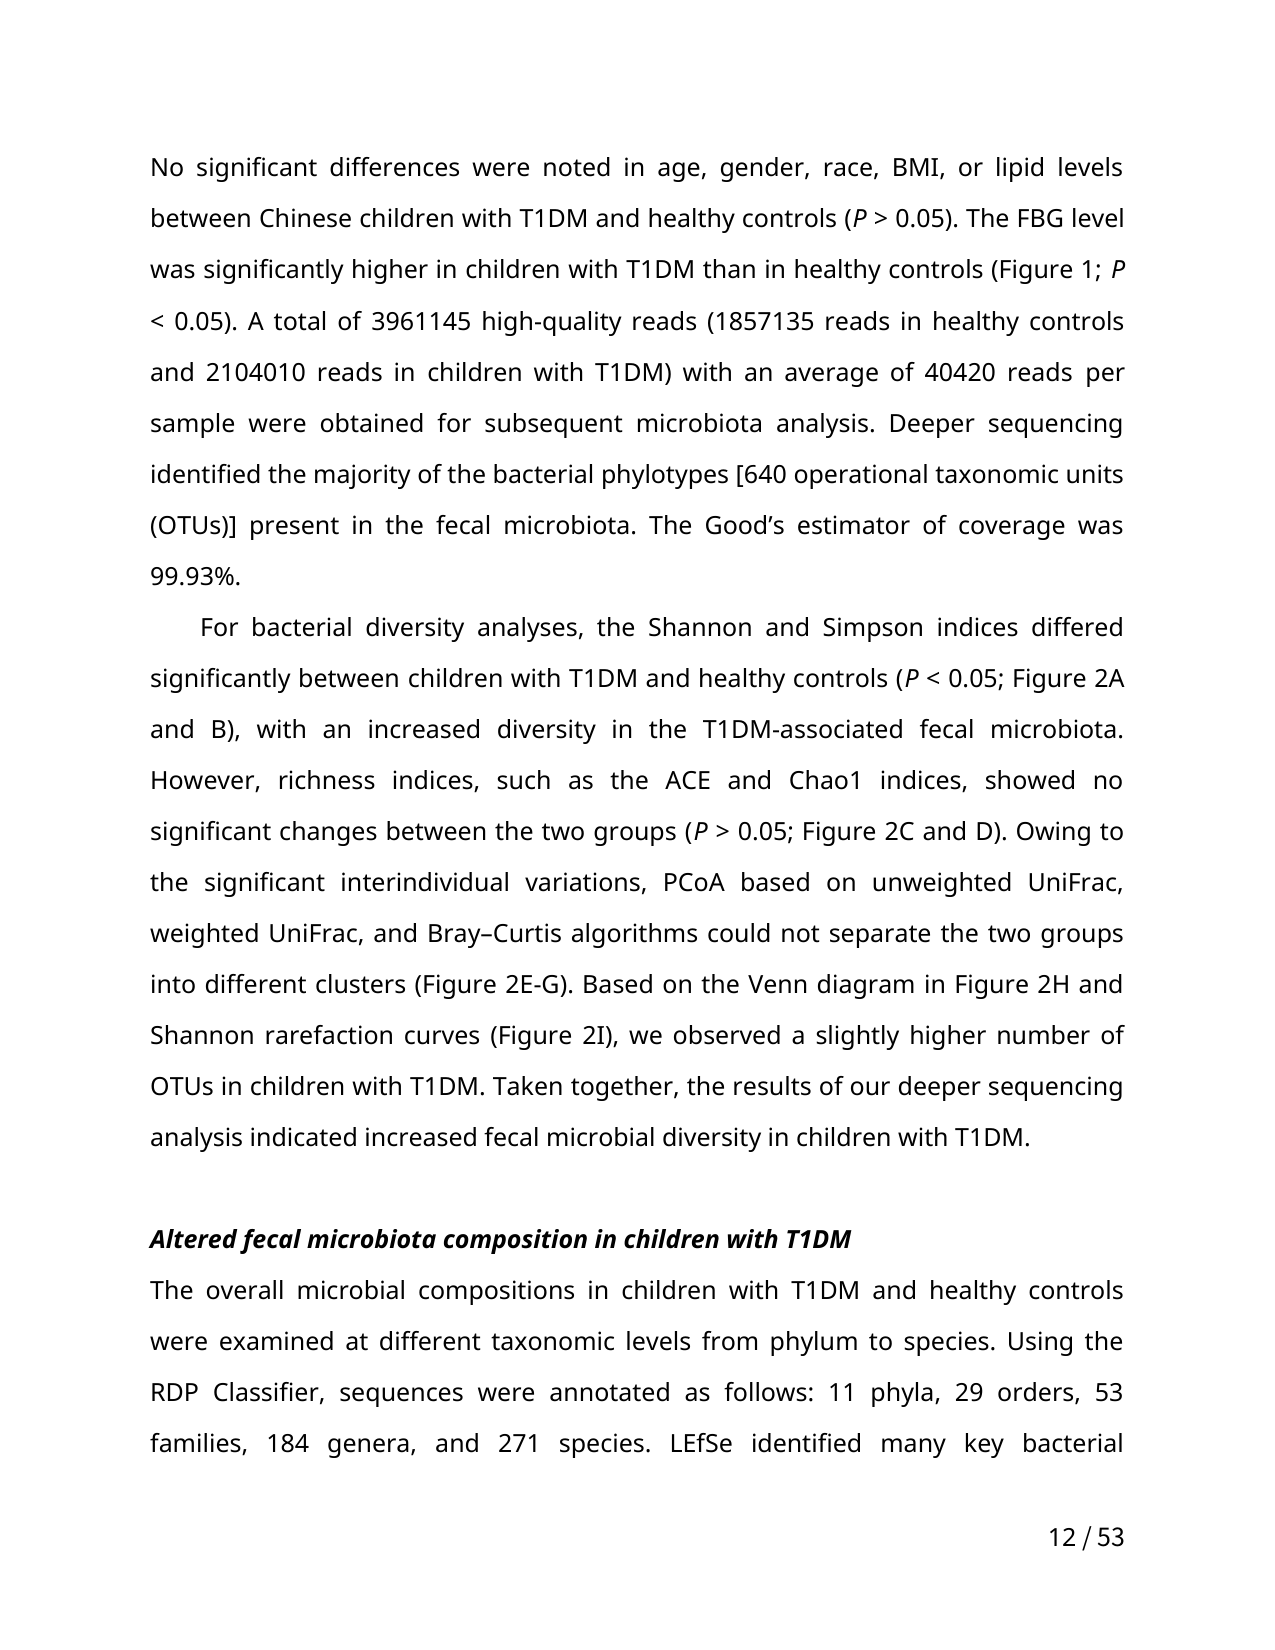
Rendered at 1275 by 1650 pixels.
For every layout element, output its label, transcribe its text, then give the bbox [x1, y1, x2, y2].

text For bacterial diversity analyses, the Shannon and Simpson indices differed significantly between children with T1DM and healthy controls (P < 0.05; Figure 2A and B), with an increased diversity in the T1DM-associated fecal microbiota. However, richness indices, such as the ACE and Chao1 indices, showed no significant changes between the two groups (P > 0.05; Figure 2C and D). Owing to the significant interindividual variations, PCoA based on unweighted UniFrac, weighted UniFrac, and Bray–Curtis algorithms could not separate the two groups into different clusters (Figure 2E-G). Based on the Venn diagram in Figure 2H and Shannon rarefaction curves (Figure 2I), we observed a slightly higher number of OTUs in children with T1DM. Taken together, the results of our deeper sequencing analysis indicated increased fecal microbial diversity in children with T1DM. [150, 609, 1125, 1154]
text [150, 1273, 1125, 1460]
text Altered fecal microbiota composition in children with T1DM [150, 1222, 1125, 1256]
text No significant differences were noted in age, gender, race, BMI, or lipid levels between Chinese children with T1DM and healthy controls (P > 0.05). The FBG level was significantly higher in children with T1DM than in healthy controls (Figure 1; P < 0.05). A total of 3961145 high-quality reads (1857135 reads in healthy controls and 2104010 reads in children with T1DM) with an average of 40420 reads per sample were obtained for subsequent microbiota analysis. Deeper sequencing identified the majority of the bacterial phylotypes [640 operational taxonomic units (OTUs)] present in the fecal microbiota. The Good’s estimator of coverage was 99.93%. [150, 150, 1125, 592]
